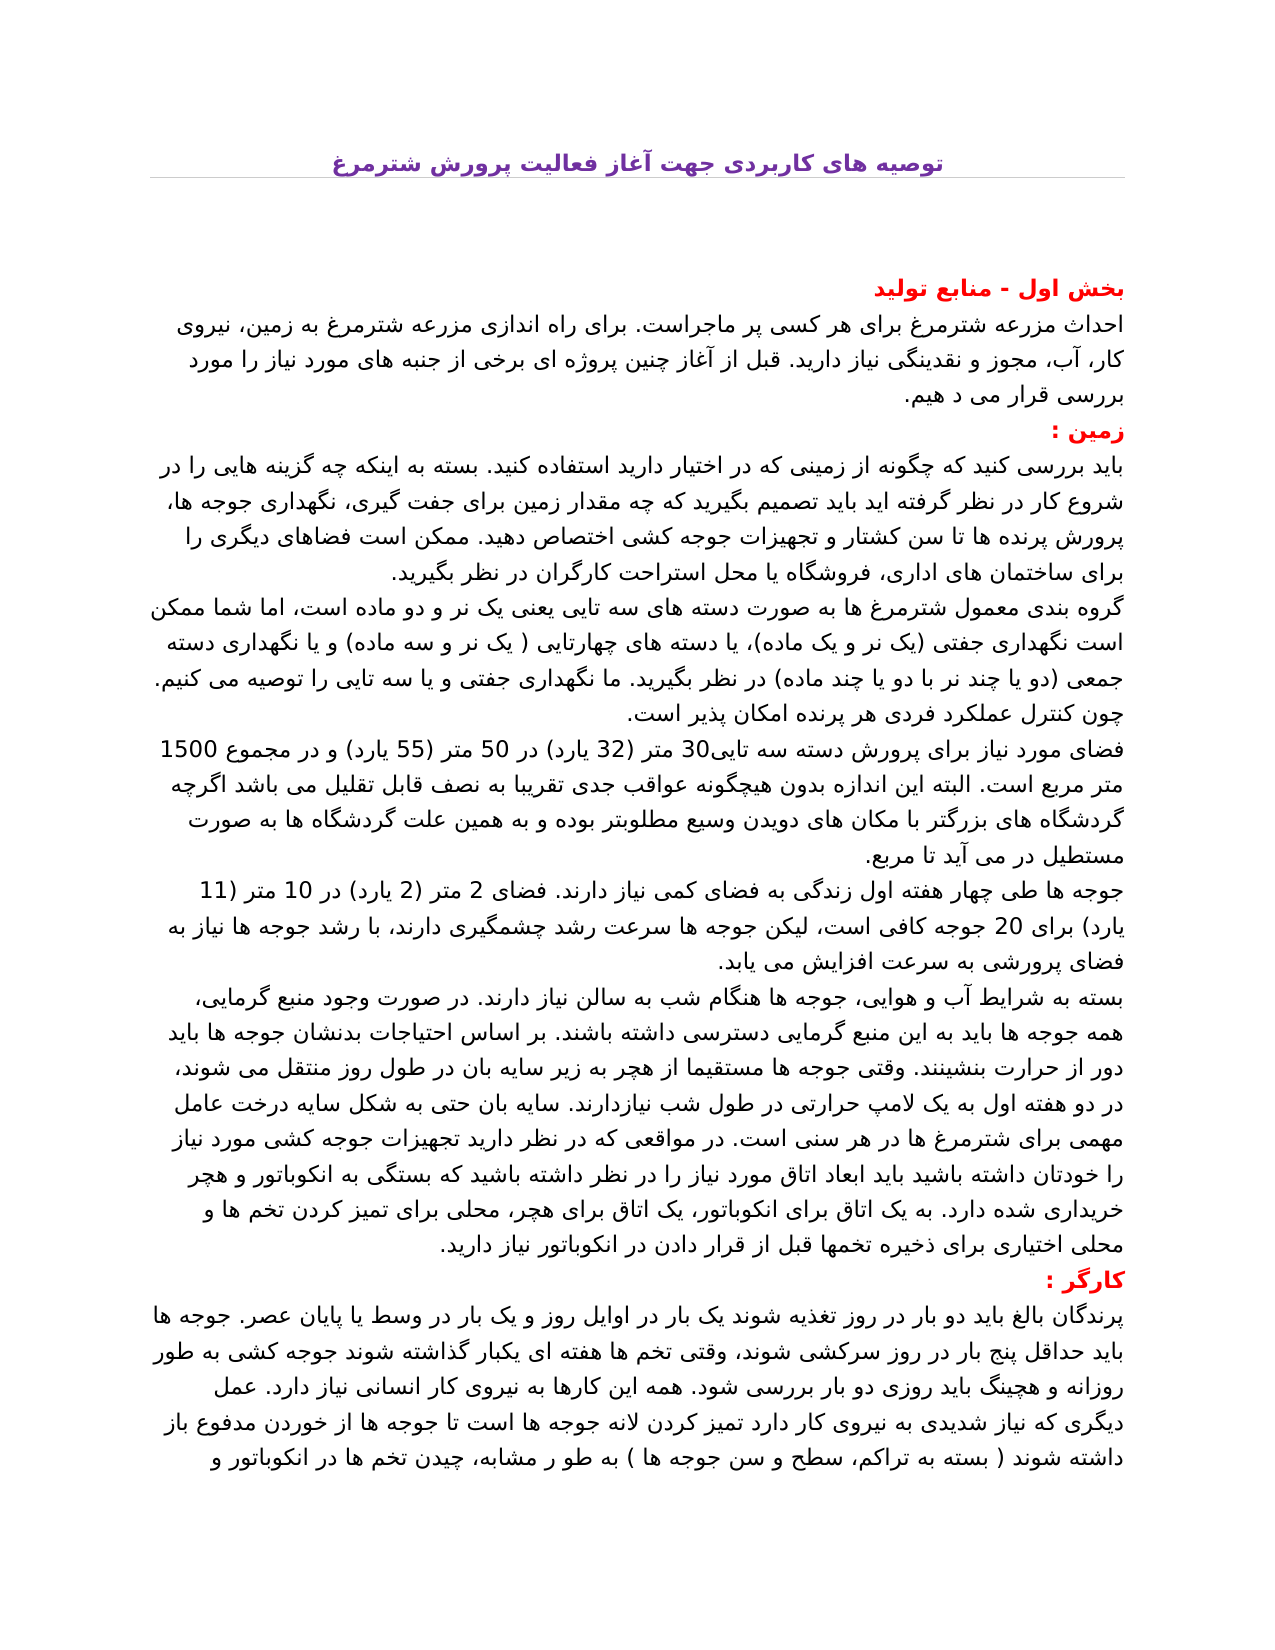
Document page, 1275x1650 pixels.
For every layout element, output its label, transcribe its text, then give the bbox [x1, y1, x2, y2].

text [150, 267, 1125, 1471]
text توصیه های کاربردی جهت آغاز فعالیت پرورش شترمرغ [150, 150, 1125, 177]
